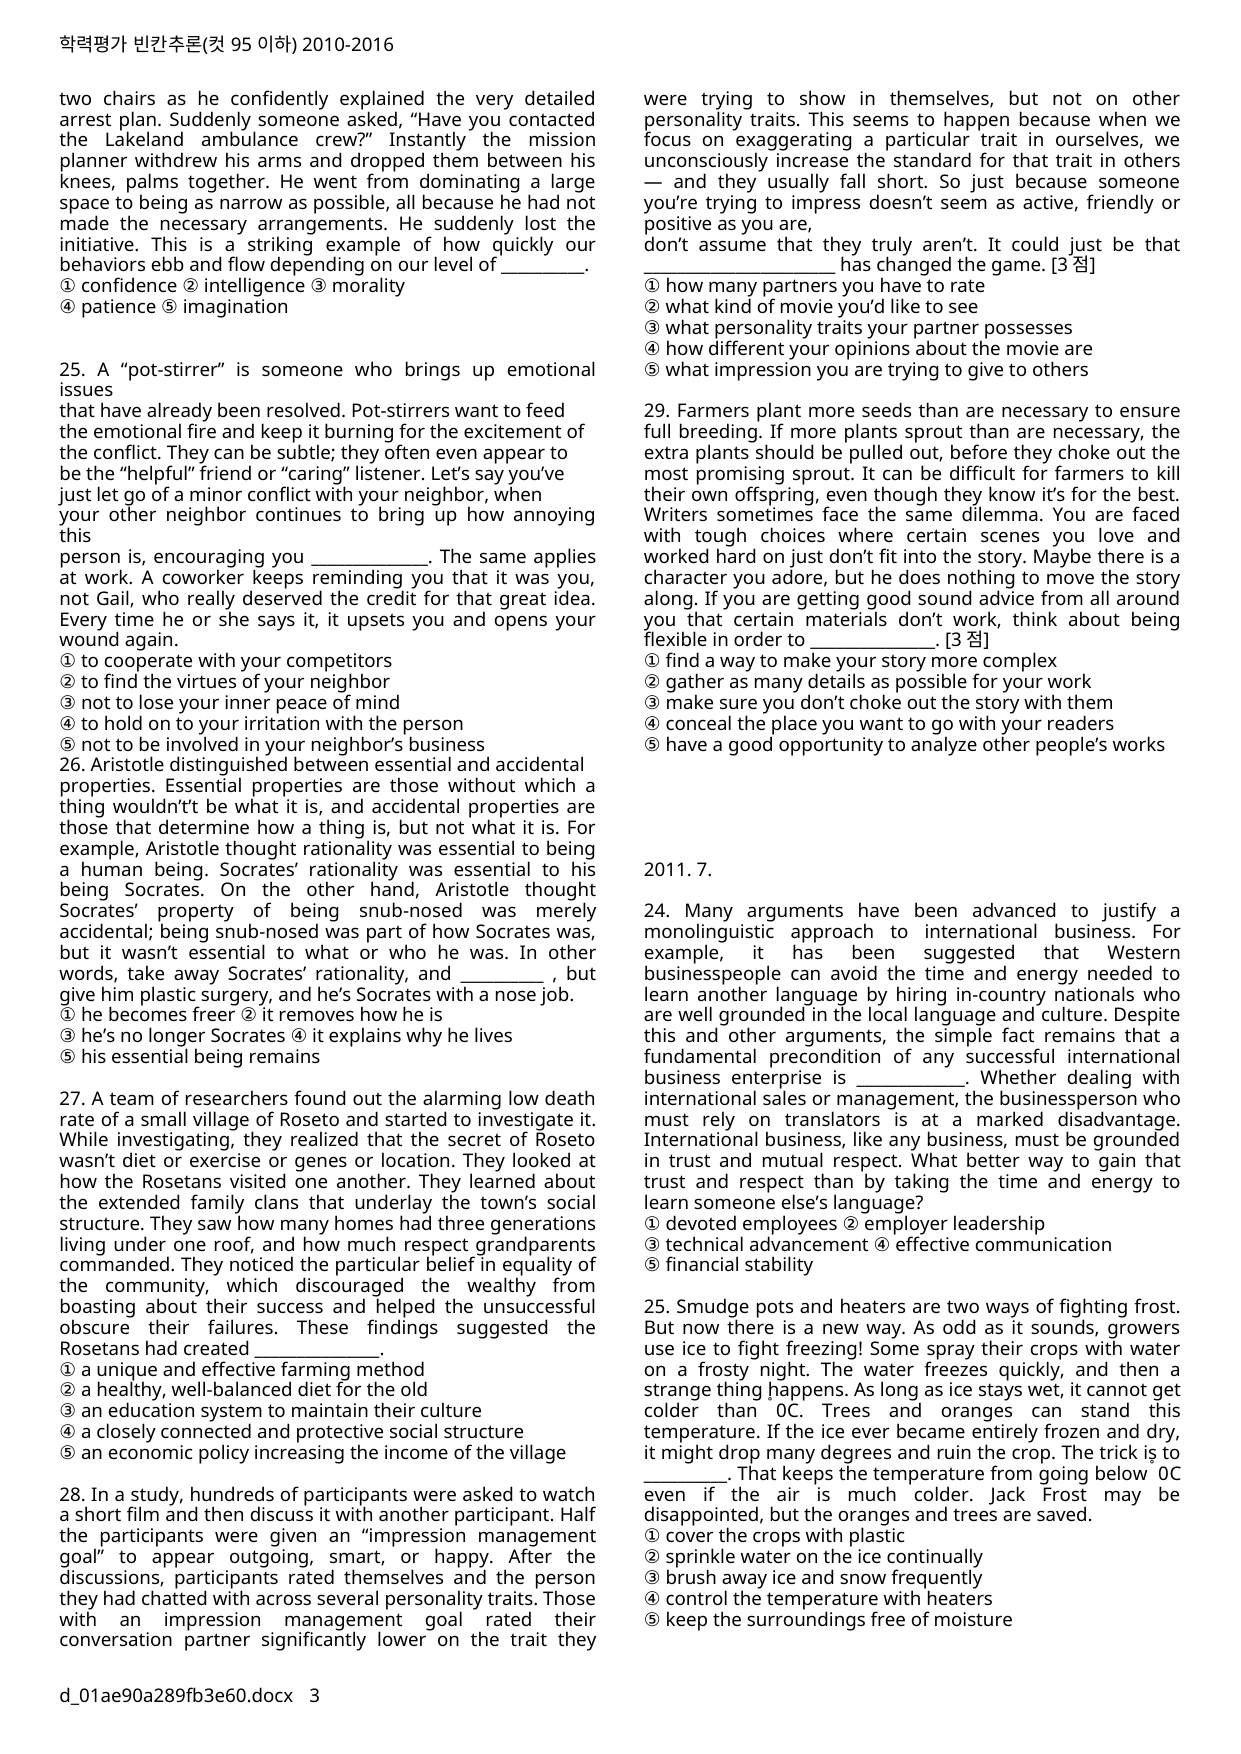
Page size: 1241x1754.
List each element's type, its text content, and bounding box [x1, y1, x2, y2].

text ⑤ an economic policy increasing the income of the village [59, 1443, 596, 1463]
text ① confidence ② intelligence ③ morality [59, 276, 596, 297]
text ④ to hold on to your irritation with the person [59, 713, 596, 734]
text ③ not to lose your inner peace of mind [59, 693, 596, 713]
text that have already been resolved. Pot‑stirrers want to feed [59, 401, 596, 422]
text ③ an education system to maintain their culture [59, 1401, 596, 1422]
text ② gather as many details as possible for your work [644, 672, 1181, 693]
text ② to find the virtues of your neighbor [59, 672, 596, 693]
text ① to cooperate with your competitors [59, 651, 596, 672]
text 24. Many arguments have been advanced to justify a monolinguistic approach to international business. For example, it has been suggested that Western businesspeople can avoid the time and energy needed to learn another language by hiring in-country nationals who are well grounded in the local language and culture. Despite this and other arguments, the simple fact remains that a fundamental precondition of any successful international business enterprise is _____________. Whether dealing with international sales or management, the businessperson who must rely on translators is at a marked disadvantage. International business, like any business, must be grounded in trust and mutual respect. What better way to gain that trust and respect than by taking the time and energy to learn someone else’s language? [644, 901, 1181, 1213]
text 2011. 7. [644, 859, 1181, 880]
text ③ make sure you don’t choke out the story with them [644, 693, 1181, 713]
text 28. In a study, hundreds of participants were asked to watch a short film and then discuss it with another participant. Half the participants were given an “impression management goal” to appear outgoing, smart, or happy. After the discussions, participants rated themselves and the person they had chatted with across several personality traits. Those with an impression management goal rated their conversation partner significantly lower on the trait they were trying to show in themselves, but not on other personality traits. This seems to happen because when we focus on exaggerating a particular trait in ourselves, we unconsciously increase the standard for that trait in others ― and they usually fall short. So just because someone you’re trying to impress doesn’t seem as active, friendly or positive as you are, [644, 88, 1181, 234]
text ④ conceal the place you want to go with your readers [644, 713, 1181, 734]
text 25. Smudge pots and heaters are two ways of fighting frost. But now there is a new way. As odd as it sounds, growers use ice to fight freezing! Some spray their crops with water on a frosty night. The water freezes quickly, and then a strange thing happens. As long as ice stays wet, it cannot get colder than 0〫C. Trees and oranges can stand this temperature. If the ice ever became entirely frozen and dry, it might drop many degrees and ruin the crop. The trick is to __________. That keeps the temperature from going below 0〫C even if the air is much colder. Jack Frost may be disappointed, but the oranges and trees are saved. [644, 1297, 1181, 1526]
text ① a unique and effective farming method [59, 1359, 596, 1380]
text ④ control the temperature with heaters [644, 1588, 1181, 1609]
text ② a healthy, well‑balanced diet for the old [59, 1380, 596, 1401]
text don’t assume that they truly aren’t. It could just be that _______________________ has changed the game. [3점] [644, 234, 1181, 276]
text ③ brush away ice and snow frequently [644, 1568, 1181, 1588]
text ③ what personality traits your partner possesses [644, 318, 1181, 338]
text 27. A team of researchers found out the alarming low death rate of a small village of Roseto and started to investigate it. While investigating, they realized that the secret of Roseto wasn’t diet or exercise or genes or location. They looked at how the Rosetans visited one another. They learned about the extended family clans that underlay the town’s social structure. They saw how many homes had three generations living under one roof, and how much respect grandparents commanded. They noticed the particular belief in equality of the community, which discouraged the wealthy from boasting about their success and helped the unsuccessful obscure their failures. These findings suggested the Rosetans had created _______________. [59, 1088, 596, 1359]
text properties. Essential properties are those without which a thing wouldn’t’t be what it is, and accidental properties are those that determine how a thing is, but not what it is. For example, Aristotle thought rationality was essential to being a human being. Socrates’ rationality was essential to his being Socrates. On the other hand, Aristotle thought Socrates’ property of being snub‑nosed was merely accidental; being snub‑nosed was part of how Socrates was, but it wasn’t essential to what or who he was. In other words, take away Socrates’ rationality, and __________ , but give him plastic surgery, and he’s Socrates with a nose job. [59, 776, 596, 1005]
text just let go of a minor conflict with your neighbor, when [59, 484, 596, 505]
text ⑤ what impression you are trying to give to others [644, 359, 1181, 380]
text ⑤ his essential being remains [59, 1047, 596, 1068]
text ② what kind of movie you’d like to see [644, 297, 1181, 318]
text your other neighbor continues to bring up how annoying this [59, 505, 596, 547]
text 25. A “pot‑stirrer” is someone who brings up emotional issues [59, 359, 596, 401]
text ④ a closely connected and protective social structure [59, 1422, 596, 1443]
text be the “helpful” friend or “caring” listener. Let’s say you’ve [59, 463, 596, 484]
text 29. Farmers plant more seeds than are necessary to ensure full breeding. If more plants sprout than are necessary, the extra plants should be pulled out, before they choke out the most promising sprout. It can be difficult for farmers to kill their own offspring, even though they know it’s for the best. Writers sometimes face the same dilemma. You are faced with tough choices where certain scenes you love and worked hard on just don’t fit into the story. Maybe there is a character you adore, but he does nothing to move the story along. If you are getting good sound advice from all around you that certain materials don’t work, think about being flexible in order to _______________. [3점] [644, 401, 1181, 651]
text 26. Aristotle distinguished between essential and accidental [59, 755, 596, 776]
text ③ he’s no longer Socrates ④ it explains why he lives [59, 1026, 596, 1047]
text 28. In a study, hundreds of participants were asked to watch a short film and then discuss it with another participant. Half the participants were given an “impression management goal” to appear outgoing, smart, or happy. After the discussions, participants rated themselves and the person they had chatted with across several personality traits. Those with an impression management goal rated their conversation partner significantly lower on the trait they were trying to show in themselves, but not on other personality traits. This seems to happen because when we focus on exaggerating a particular trait in ourselves, we unconsciously increase the standard for that trait in others ― and they usually fall short. So just because someone you’re trying to impress doesn’t seem as active, friendly or positive as you are, [59, 1484, 596, 1651]
text ① he becomes freer ② it removes how he is [59, 1005, 596, 1026]
text ④ patience ⑤ imagination [59, 297, 596, 318]
text ① how many partners you have to rate [644, 276, 1181, 297]
text ① cover the crops with plastic [644, 1526, 1181, 1547]
text ② sprinkle water on the ice continually [644, 1547, 1181, 1568]
text ① devoted employees ② employer leadership [644, 1213, 1181, 1234]
text ⑤ not to be involved in your neighbor’s business [59, 734, 596, 755]
text ③ technical advancement ④ effective communication [644, 1234, 1181, 1255]
text ⑤ financial stability [644, 1255, 1181, 1276]
text ⑤ have a good opportunity to analyze other people’s works [644, 734, 1181, 755]
text ⑤ keep the surroundings free of moisture [644, 1609, 1181, 1630]
text the emotional fire and keep it burning for the excitement of [59, 422, 596, 443]
text the conflict. They can be subtle; they often even appear to [59, 443, 596, 463]
text ① find a way to make your story more complex [644, 651, 1181, 672]
text ④ how different your opinions about the movie are [644, 338, 1181, 359]
text person is, encouraging you ______________. The same applies at work. A coworker keeps reminding you that it was you, not Gail, who really deserved the credit for that great idea. Every time he or she says it, it upsets you and opens your wound again. [59, 547, 596, 651]
